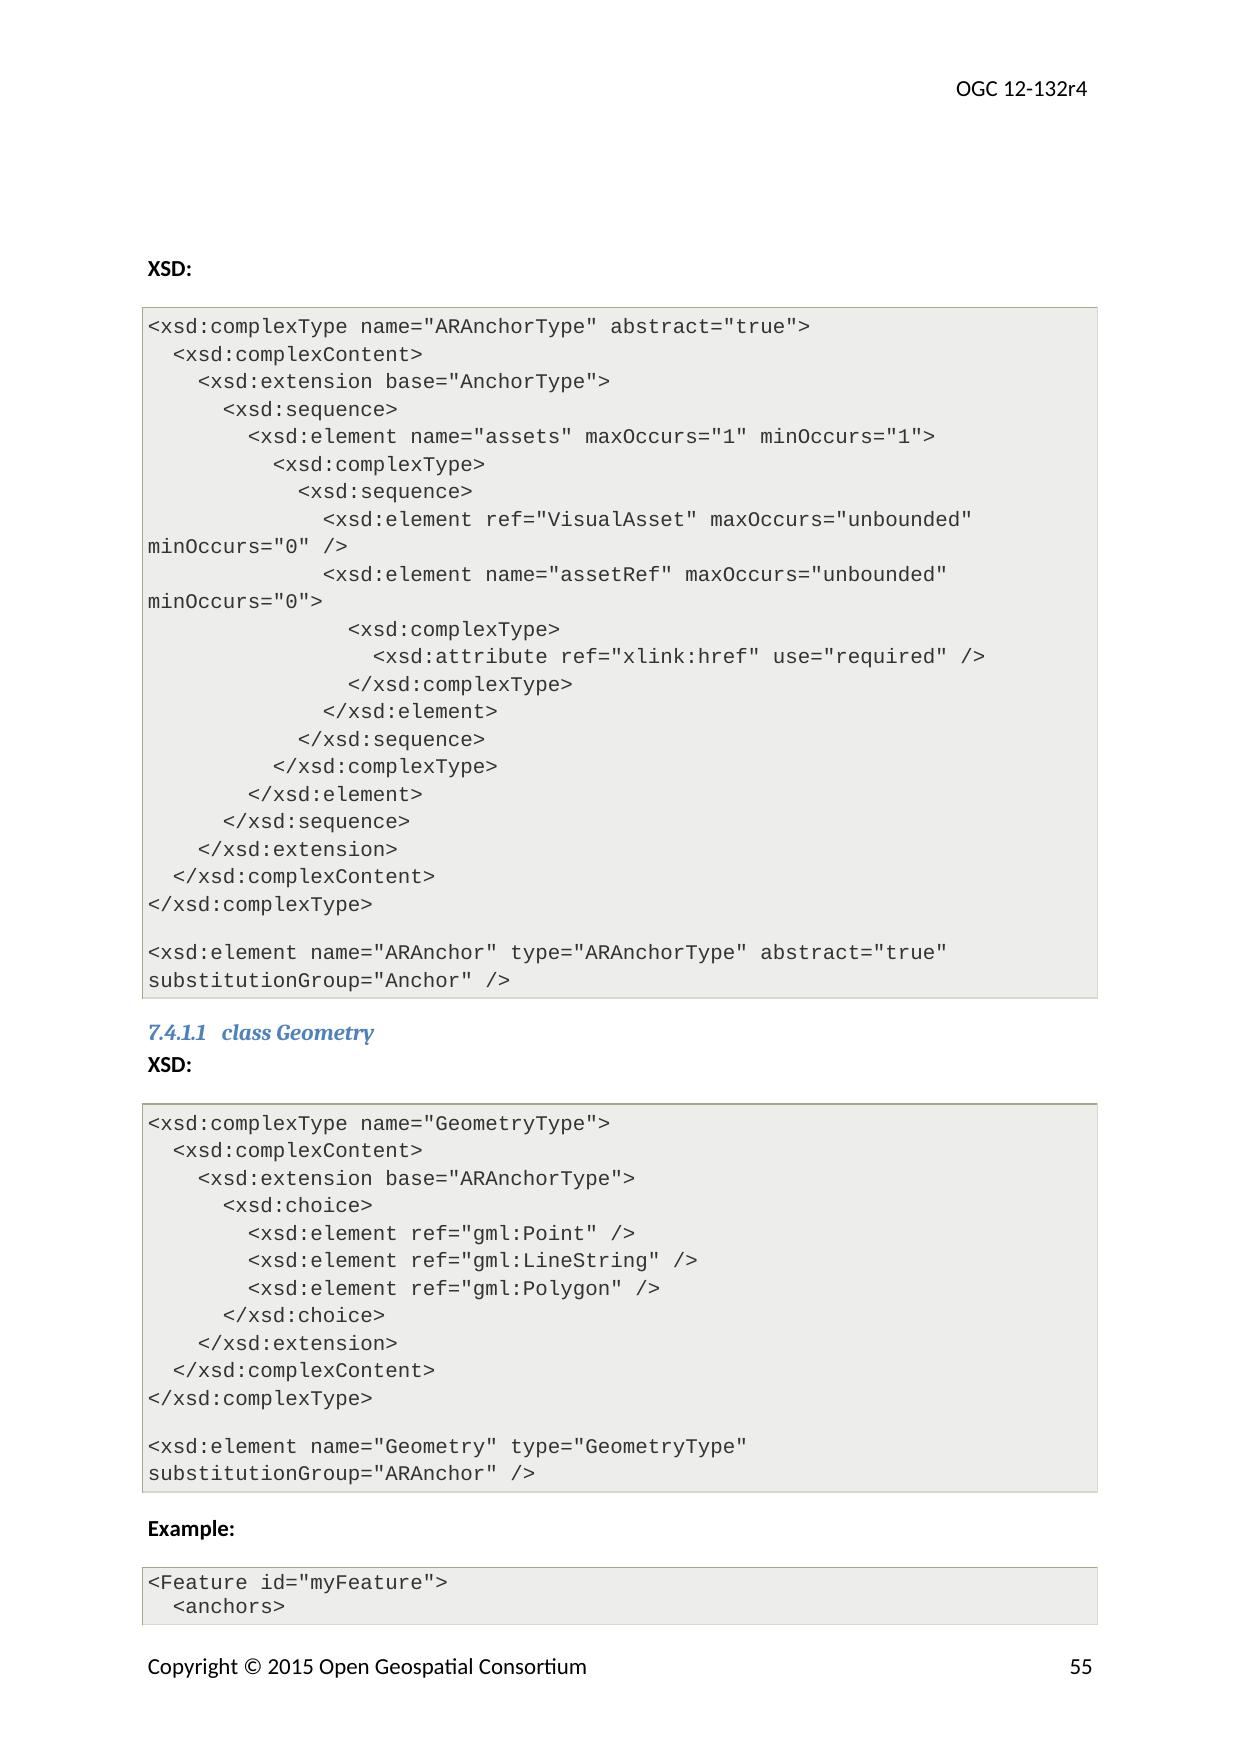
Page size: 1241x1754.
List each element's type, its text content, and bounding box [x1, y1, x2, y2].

text XSD: [148, 1050, 1093, 1078]
text <xsd:complexType name="GeometryType"> <xsd:complexContent> <xsd:extension base="ARAnchorType"> <xsd:choice> <xsd:element ref="gml:Point" /> <xsd:element ref="gml:LineString" /> <xsd:element ref="gml:Polygon" /> </xsd:choice> </xsd:extension> </xsd:complexContent> </xsd:complexType> [143, 1105, 1097, 1411]
text <xsd:element name="ARAnchor" type="ARAnchorType" abstract="true" substitutionGroup="Anchor" /> [143, 932, 1097, 997]
subtitle class Geometry [148, 1020, 1093, 1046]
text Example: [148, 1514, 1093, 1542]
text <xsd:element name="Geometry" type="GeometryType" substitutionGroup="ARAnchor" /> [143, 1426, 1097, 1491]
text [143, 1568, 1097, 1624]
text <xsd:complexType name="ARAnchorType" abstract="true"> <xsd:complexContent> <xsd:extension base="AnchorType"> <xsd:sequence> <xsd:element name="assets" maxOccurs="1" minOccurs="1"> <xsd:complexType> <xsd:sequence> <xsd:element ref="VisualAsset" maxOccurs="unbounded" minOccurs="0" /> <xsd:element name="assetRef" maxOccurs="unbounded" minOccurs="0"> <xsd:complexType> <xsd:attribute ref="xlink:href" use="required" /> </xsd:complexType> </xsd:element> </xsd:sequence> </xsd:complexType> </xsd:element> </xsd:sequence> </xsd:extension> </xsd:complexContent> </xsd:complexType> [143, 308, 1097, 917]
text XSD: [148, 254, 1093, 282]
